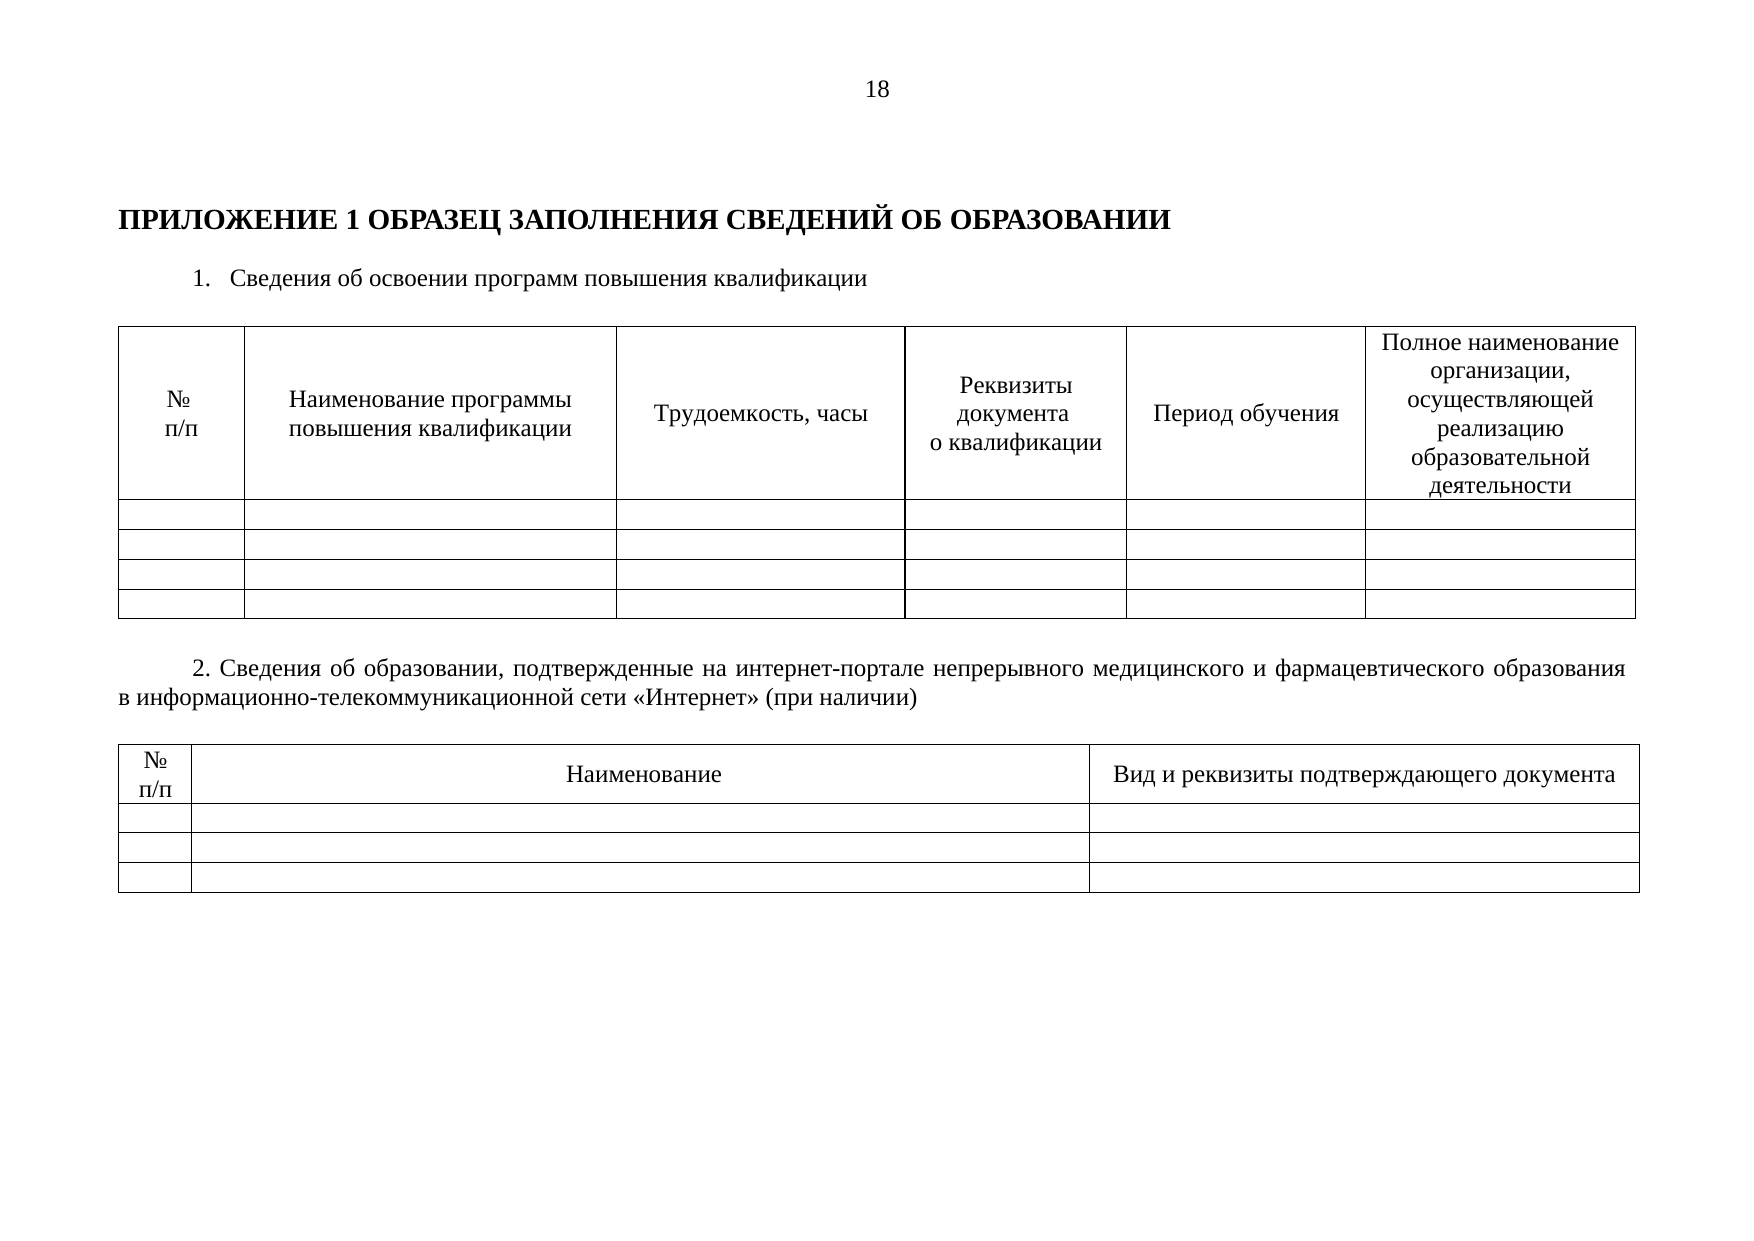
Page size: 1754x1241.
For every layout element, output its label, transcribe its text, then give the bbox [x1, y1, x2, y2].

table_cell [192, 863, 1089, 892]
table_cell [119, 560, 244, 588]
text Образец заполнения сведений об образовании [118, 202, 1636, 236]
table_cell [1090, 833, 1639, 862]
table_cell [245, 590, 616, 618]
table_header Полное наименование организации, осуществляющей реализацию образовательной деятельности [1366, 327, 1635, 499]
table_cell [1127, 500, 1365, 529]
table_header Вид и реквизиты подтверждающего документа [1090, 745, 1639, 802]
table_header № п/п [119, 745, 191, 802]
table_cell [1127, 530, 1365, 559]
table_cell [1366, 560, 1635, 588]
table_cell [119, 590, 244, 618]
table_cell [1366, 590, 1635, 618]
table_cell [617, 500, 904, 529]
table_cell [1127, 560, 1365, 588]
table_cell [617, 590, 904, 618]
table_cell [245, 500, 616, 529]
table_cell [617, 530, 904, 559]
table_header Наименование программы повышения квалификации [245, 327, 616, 499]
table_cell [1366, 530, 1635, 559]
table_header Реквизиты документа о квалификации [906, 327, 1126, 499]
table_cell [1090, 804, 1639, 832]
table_cell [119, 530, 244, 559]
list Сведения об освоении программ повышения квалификации [192, 263, 1636, 292]
table_cell [192, 833, 1089, 862]
table_cell [906, 530, 1126, 559]
table_cell [1127, 590, 1365, 618]
table_header Период обучения [1127, 327, 1365, 499]
table_cell [119, 833, 191, 862]
table_cell [192, 804, 1089, 832]
table_cell [245, 530, 616, 559]
table_cell [906, 560, 1126, 588]
table_cell [1366, 500, 1635, 529]
table_cell [119, 804, 191, 832]
table_header № п/п [119, 327, 244, 499]
table_cell [119, 500, 244, 529]
table_cell [617, 560, 904, 588]
table_cell [119, 863, 191, 892]
table_header Наименование [192, 745, 1089, 802]
table_header Трудоемкость, часы [617, 327, 904, 499]
table_cell [245, 560, 616, 588]
table_cell [1090, 863, 1639, 892]
table_cell [906, 500, 1126, 529]
text 2. Сведения об образовании, подтвержденные на интернет-портале непрерывного медицинского и фармацевтического образования в информационно-телекоммуникационной сети «Интернет» (при наличии) [118, 653, 1636, 710]
table_cell [906, 590, 1126, 618]
